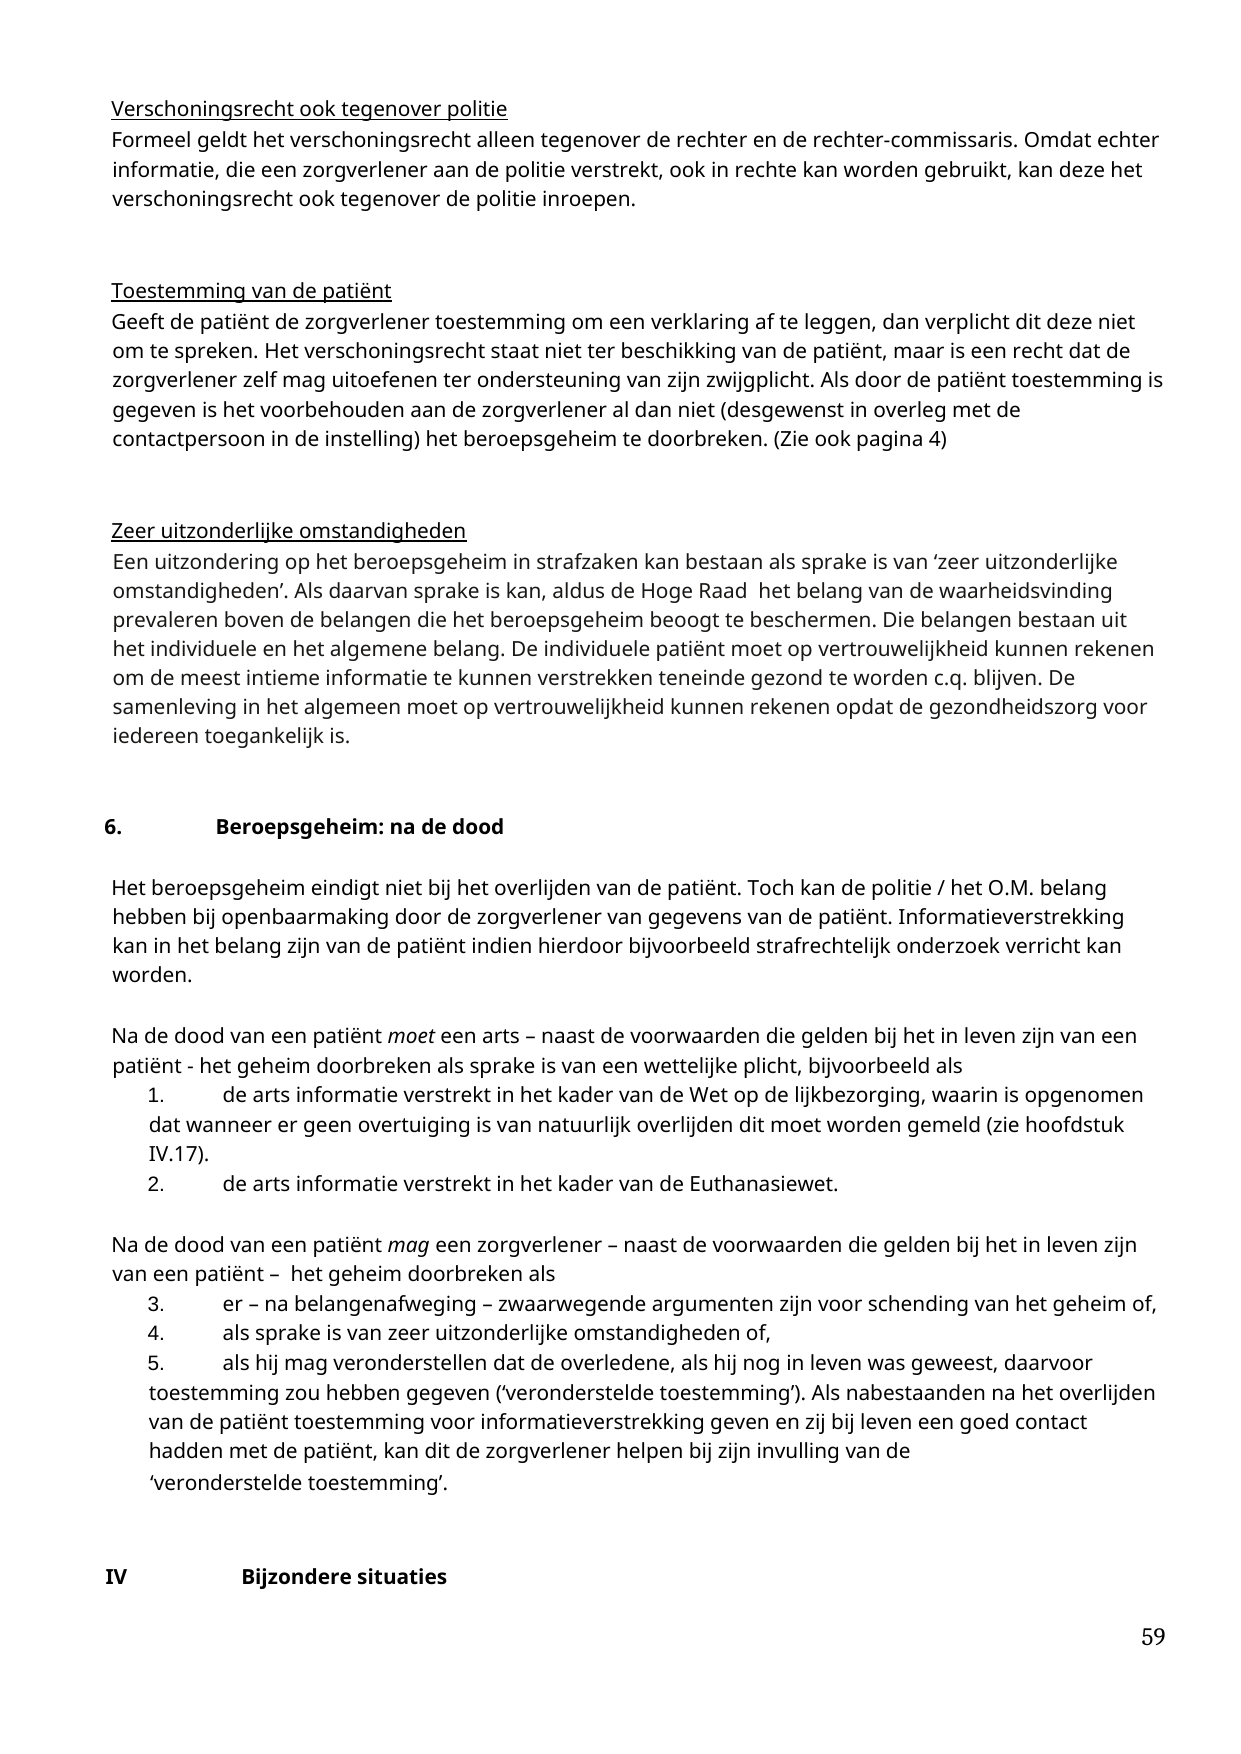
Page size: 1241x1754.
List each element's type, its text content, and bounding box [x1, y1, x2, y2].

text Na de dood van een patiënt moet een arts – naast de voorwaarden die gelden bij het in leven zijn van een patiënt - het geheim doorbreken als sprake is van een wettelijke plicht, bijvoorbeeld als [111, 1021, 1164, 1079]
list er – na belangenafweging – zwaarwegende argumenten zijn voor schending van het geheim of, [147, 1289, 1164, 1317]
list de arts informatie verstrekt in het kader van de Euthanasiewet. [147, 1169, 1164, 1197]
text Formeel geldt het verschoningsrecht alleen tegenover de rechter en de rechter-commissaris. Omdat echter informatie, die een zorgverlener aan de politie verstrekt, ook in rechte kan worden gebruikt, kan deze het verschoningsrecht ook tegenover de politie inroepen. [111, 126, 1164, 213]
text Een uitzondering op het beroepsgeheim in strafzaken kan bestaan als sprake is van ‘zeer uitzonderlijke omstandigheden’. Als daarvan sprake is kan, aldus de Hoge Raad het belang van de waarheidsvinding prevaleren boven de belangen die het beroepsgeheim beoogt te beschermen. Die belangen bestaan uit het individuele en het algemene belang. De individuele patiënt moet op vertrouwelijkheid kunnen rekenen om de meest intieme informatie te kunnen verstrekken teneinde gezond te worden c.q. blijven. De samenleving in het algemeen moet op vertrouwelijkheid kunnen rekenen opdat de gezondheidszorg voor iedereen toegankelijk is. [112, 547, 1165, 749]
text IV Bijzondere situaties [75, 1562, 1165, 1591]
list als sprake is van zeer uitzonderlijke omstandigheden of, [147, 1318, 1164, 1347]
text Geeft de patiënt de zorgverlener toestemming om een verklaring af te leggen, dan verplicht dit deze niet om te spreken. Het verschoningsrecht staat niet ter beschikking van de patiënt, maar is een recht dat de zorgverlener zelf mag uitoefenen ter ondersteuning van zijn zwijgplicht. Als door de patiënt toestemming is gegeven is het voorbehouden aan de zorgverlener al dan niet (desgewenst in overleg met de contactpersoon in de instelling) het beroepsgeheim te doorbreken. (Zie ook pagina 4) [111, 307, 1164, 453]
list als hij mag veronderstellen dat de overledene, als hij nog in leven was geweest, daarvoor toestemming zou hebben gegeven (‘veronderstelde toestemming’). Als nabestaanden na het overlijden van de patiënt toestemming voor informatieverstrekking geven en zij bij leven een goed contact hadden met de patiënt, kan dit de zorgverlener helpen bij zijn invulling van de [147, 1348, 1164, 1464]
text Het beroepsgeheim eindigt niet bij het overlijden van de patiënt. Toch kan de politie / het O.M. belang hebben bij openbaarmaking door de zorgverlener van gegevens van de patiënt. Informatieverstrekking kan in het belang zijn van de patiënt indien hierdoor bijvoorbeeld strafrechtelijk onderzoek verricht kan worden. [111, 873, 1164, 989]
text Na de dood van een patiënt mag een zorgverlener – naast de voorwaarden die gelden bij het in leven zijn van een patiënt – het geheim doorbreken als [111, 1230, 1164, 1287]
text Verschoningsrecht ook tegenover politie [111, 94, 1165, 123]
list de arts informatie verstrekt in het kader van de Wet op de lijkbezorging, waarin is opgenomen dat wanneer er geen overtuiging is van natuurlijk overlijden dit moet worden gemeld (zie hoofdstuk IV.17). [147, 1081, 1164, 1167]
text Zeer uitzonderlijke omstandigheden [111, 516, 1165, 544]
text ‘veronderstelde toestemming’. [150, 1468, 1164, 1497]
text Toestemming van de patiënt [111, 276, 1165, 304]
text 6. Beroepsgeheim: na de dood [75, 812, 1165, 840]
